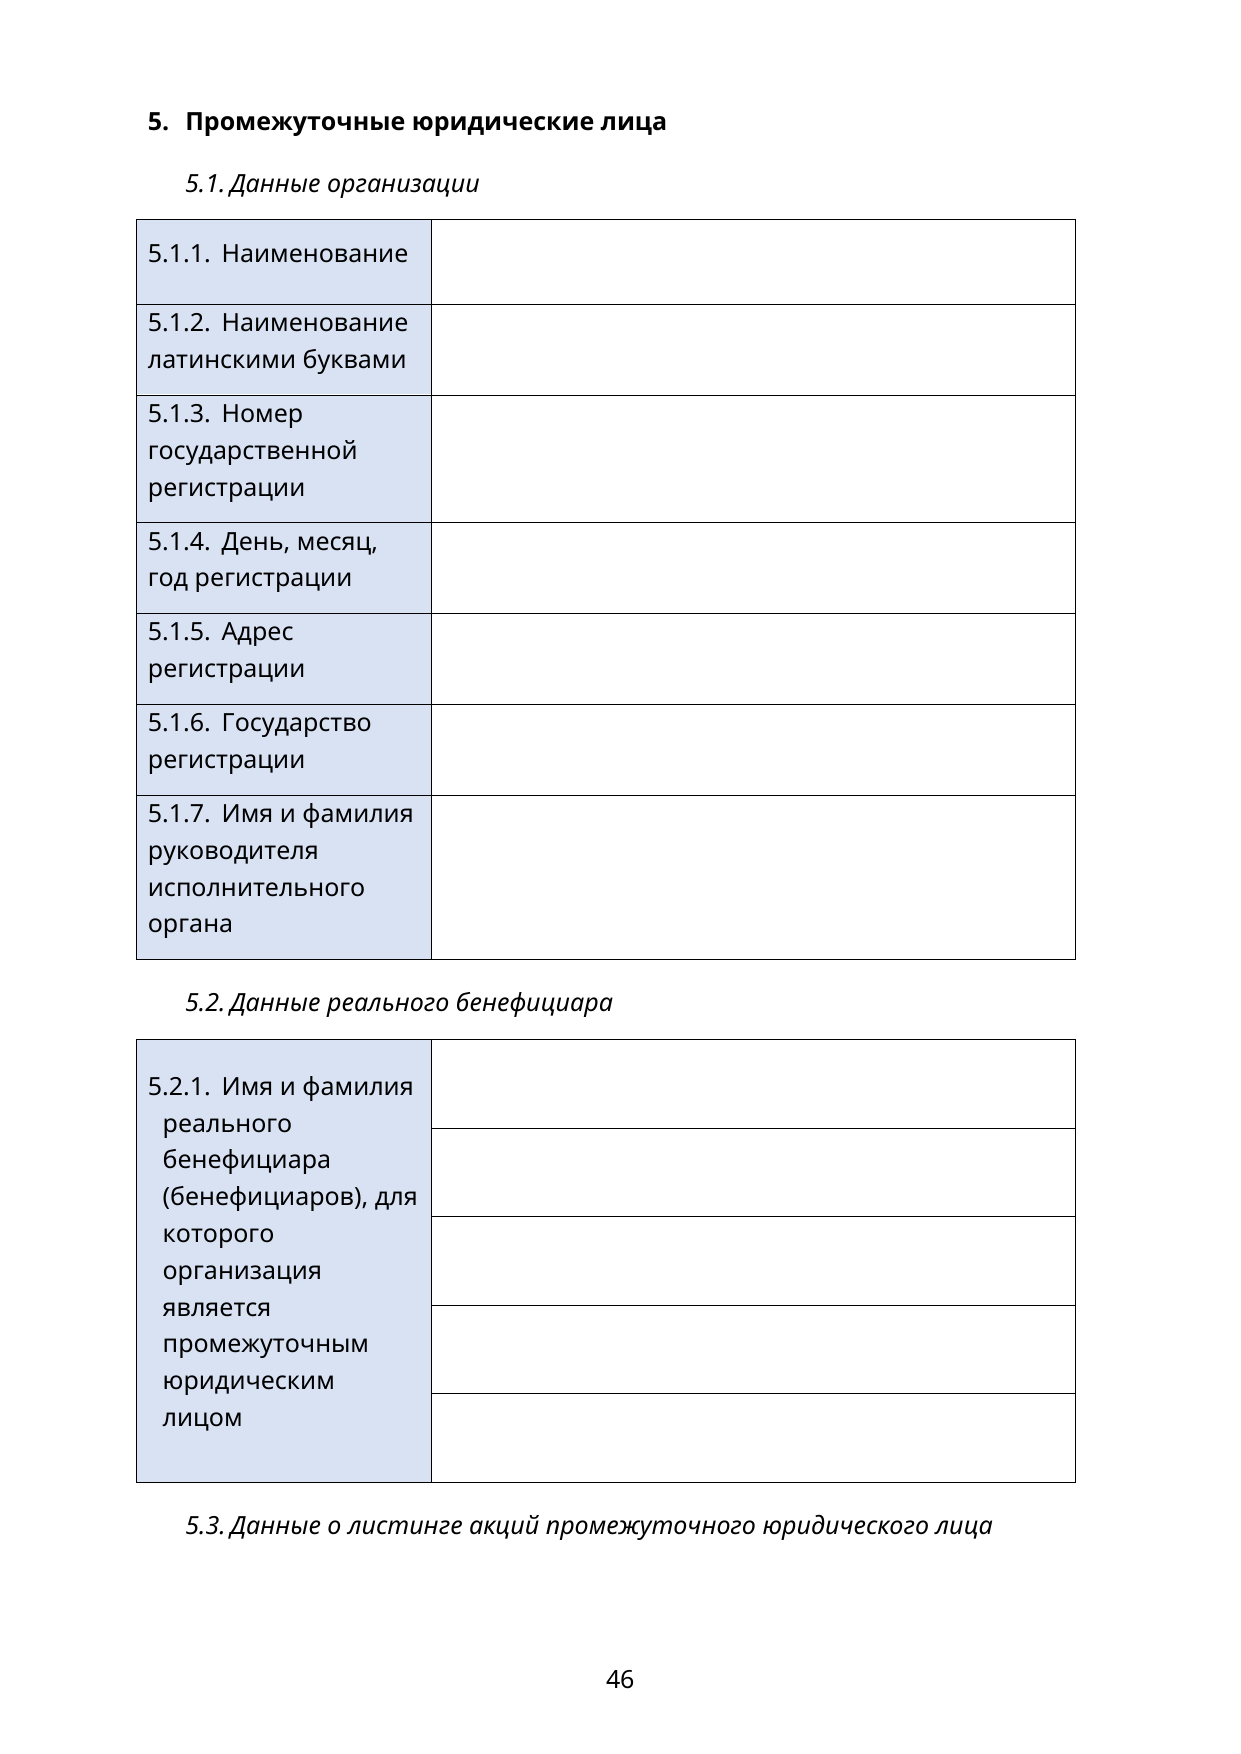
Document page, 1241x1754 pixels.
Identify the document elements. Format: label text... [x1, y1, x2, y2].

table_header Наименование [137, 220, 431, 304]
table_cell Имя и фамилия руководителя исполнительного органа [137, 796, 431, 959]
table_cell [432, 523, 1075, 613]
table_cell [432, 1129, 1075, 1216]
table_header [432, 1040, 1075, 1127]
table_cell [432, 305, 1075, 394]
table_cell [432, 796, 1075, 959]
list Промежуточные юридические лица [148, 103, 1092, 137]
list Данные реального бенефициара [185, 985, 1092, 1019]
table_cell [432, 614, 1075, 704]
table_header [432, 220, 1075, 304]
list Данные о листинге акций промежуточного юридического лица [185, 1508, 1092, 1542]
table_cell Наименование латинскими буквами [137, 305, 431, 394]
table_cell [432, 705, 1075, 795]
table_cell [432, 1217, 1075, 1304]
table_cell Номер государственной регистрации [137, 396, 431, 522]
table_cell День, месяц, год регистрации [137, 523, 431, 613]
table_header Имя и фамилия реального бенефициара (бенефициаров), для которого организация является промежуточным юридическим лицом [137, 1040, 431, 1482]
table_cell [432, 1306, 1075, 1393]
table_cell Государство регистрации [137, 705, 431, 795]
table_cell [432, 1394, 1075, 1482]
table_cell Адрес регистрации [137, 614, 431, 704]
table_cell [432, 396, 1075, 522]
list Данные организации [185, 165, 1092, 199]
